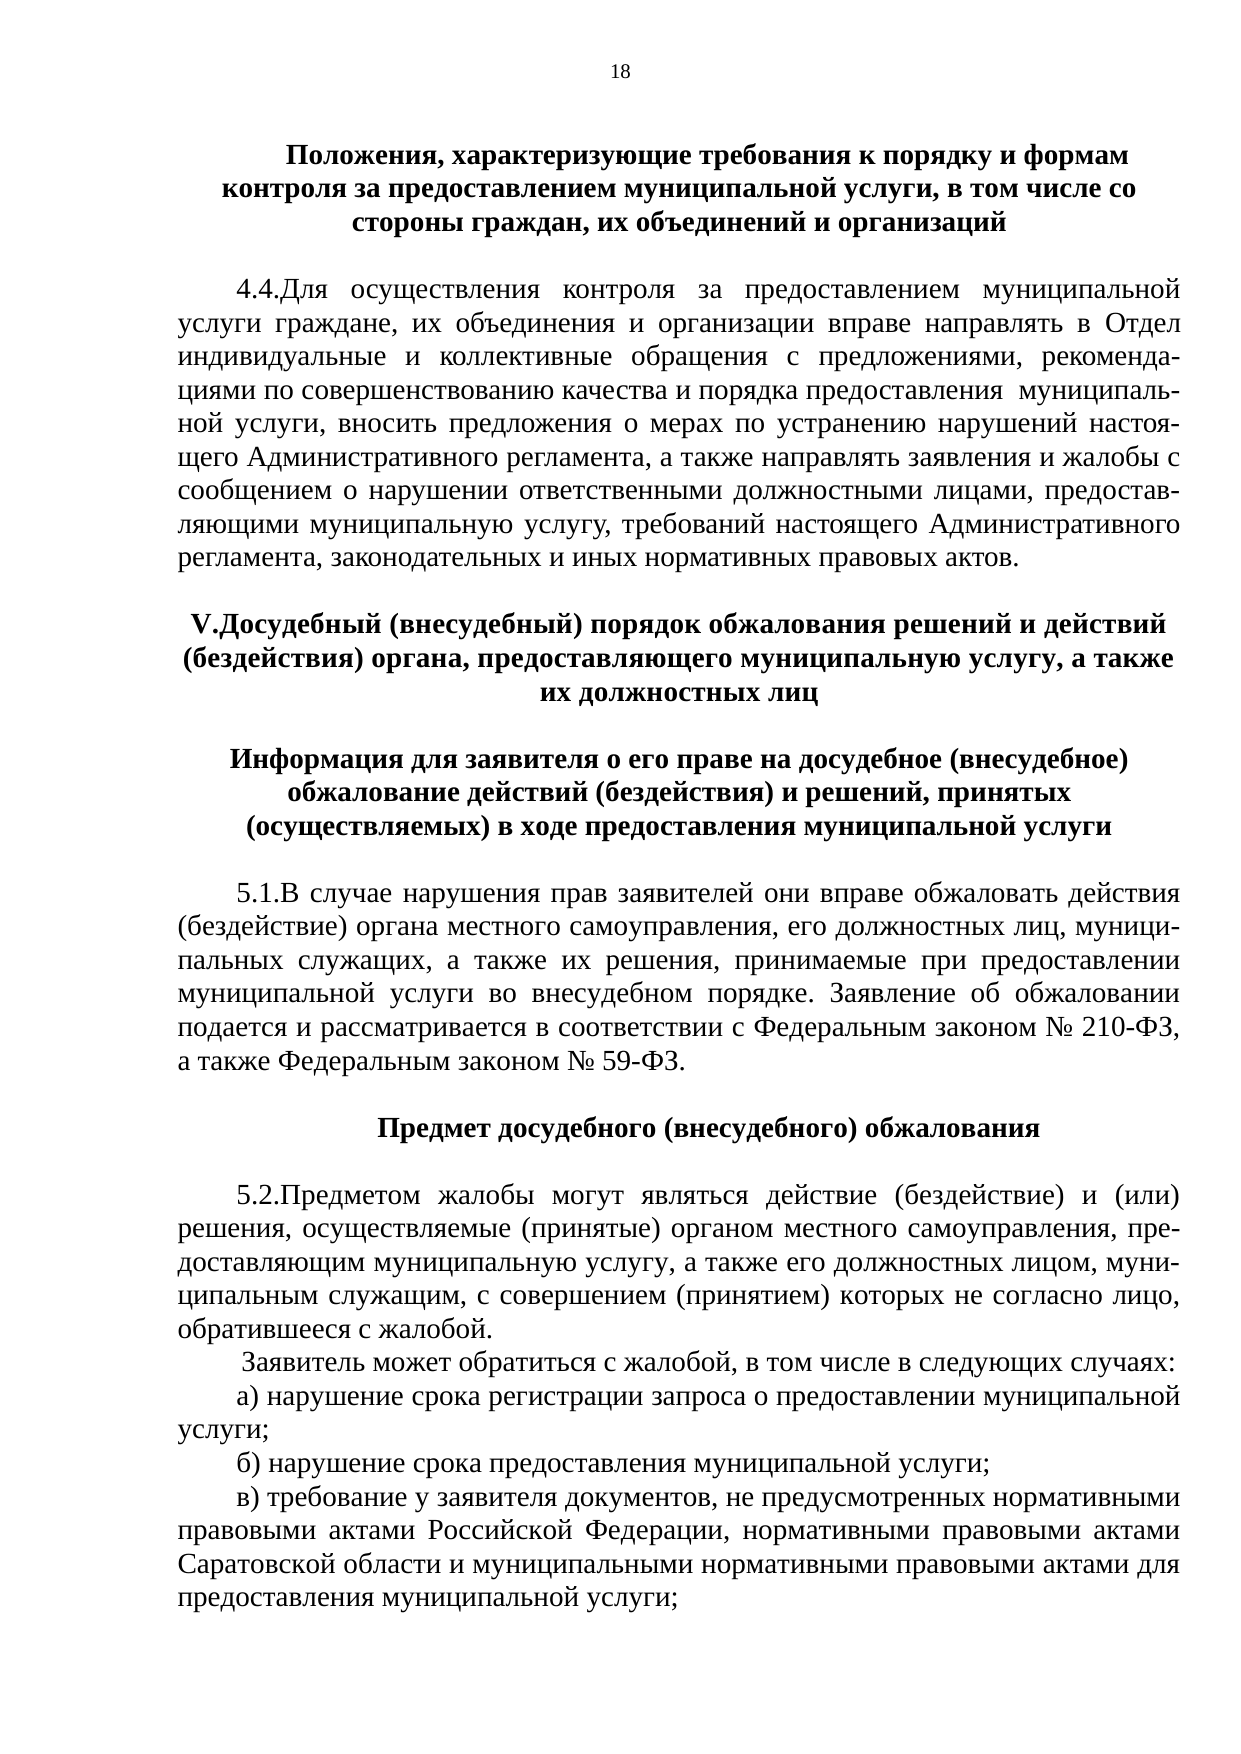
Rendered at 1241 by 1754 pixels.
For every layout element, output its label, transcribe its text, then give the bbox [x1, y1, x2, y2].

text 5.2.Предметом жалобы могут являться действие (бездействие) и (или) решения, осуществляемые (принятые) органом местного самоуправления, пре-доставляющим муниципальную услугу, а также его должностных лицом, муни-ципальным служащим, с совершением (принятием) которых не согласно лицо, обратившееся с жалобой. [177, 1177, 1181, 1344]
text Предмет досудебного (внесудебного) обжалования [177, 1110, 1181, 1143]
text Заявитель может обратиться с жалобой, в том числе в следующих случаях: [177, 1344, 1181, 1378]
text б) нарушение срока предоставления муниципальной услуги; [177, 1445, 1181, 1479]
text 4.4.Для осуществления контроля за предоставлением муниципальной услуги граждане, их объединения и организации вправе направлять в Отдел индивидуальные и коллективные обращения с предложениями, рекоменда-циями по совершенствованию качества и порядка предоставления муниципаль-ной услуги, вносить предложения о мерах по устранению нарушений настоя-щего Административного регламента, а также направлять заявления и жалобы с сообщением о нарушении ответственными должностными лицами, предостав-ляющими муниципальную услугу, требований настоящего Административного регламента, законодательных и иных нормативных правовых актов. [177, 271, 1181, 573]
text в) требование у заявителя документов, не предусмотренных нормативными правовыми актами Российской Федерации, нормативными правовыми актами Саратовской области и муниципальными нормативными правовыми актами для предоставления муниципальной услуги; [177, 1479, 1181, 1613]
text а) нарушение срока регистрации запроса о предоставлении муниципальной услуги; [177, 1378, 1181, 1445]
text 5.1.В случае нарушения прав заявителей они вправе обжаловать действия (бездействие) органа местного самоуправления, его должностных лиц, муници-пальных служащих, а также их решения, принимаемые при предоставлении муниципальной услуги во внесудебном порядке. Заявление об обжаловании подается и рассматривается в соответствии с Федеральным законом № 210-ФЗ, а также Федеральным законом № 59-ФЗ. [177, 875, 1181, 1076]
text V.Досудебный (внесудебный) порядок обжалования решений и действий (бездействия) органа, предоставляющего муниципальную услугу, а также их должностных лиц [177, 607, 1181, 707]
text Положения, характеризующие требования к порядку и формам контроля за предоставлением муниципальной услуги, в том числе со стороны граждан, их объединений и организаций [177, 137, 1181, 238]
text Информация для заявителя о его праве на досудебное (внесудебное) обжалование действий (бездействия) и решений, принятых (осуществляемых) в ходе предоставления муниципальной услуги [177, 707, 1181, 841]
